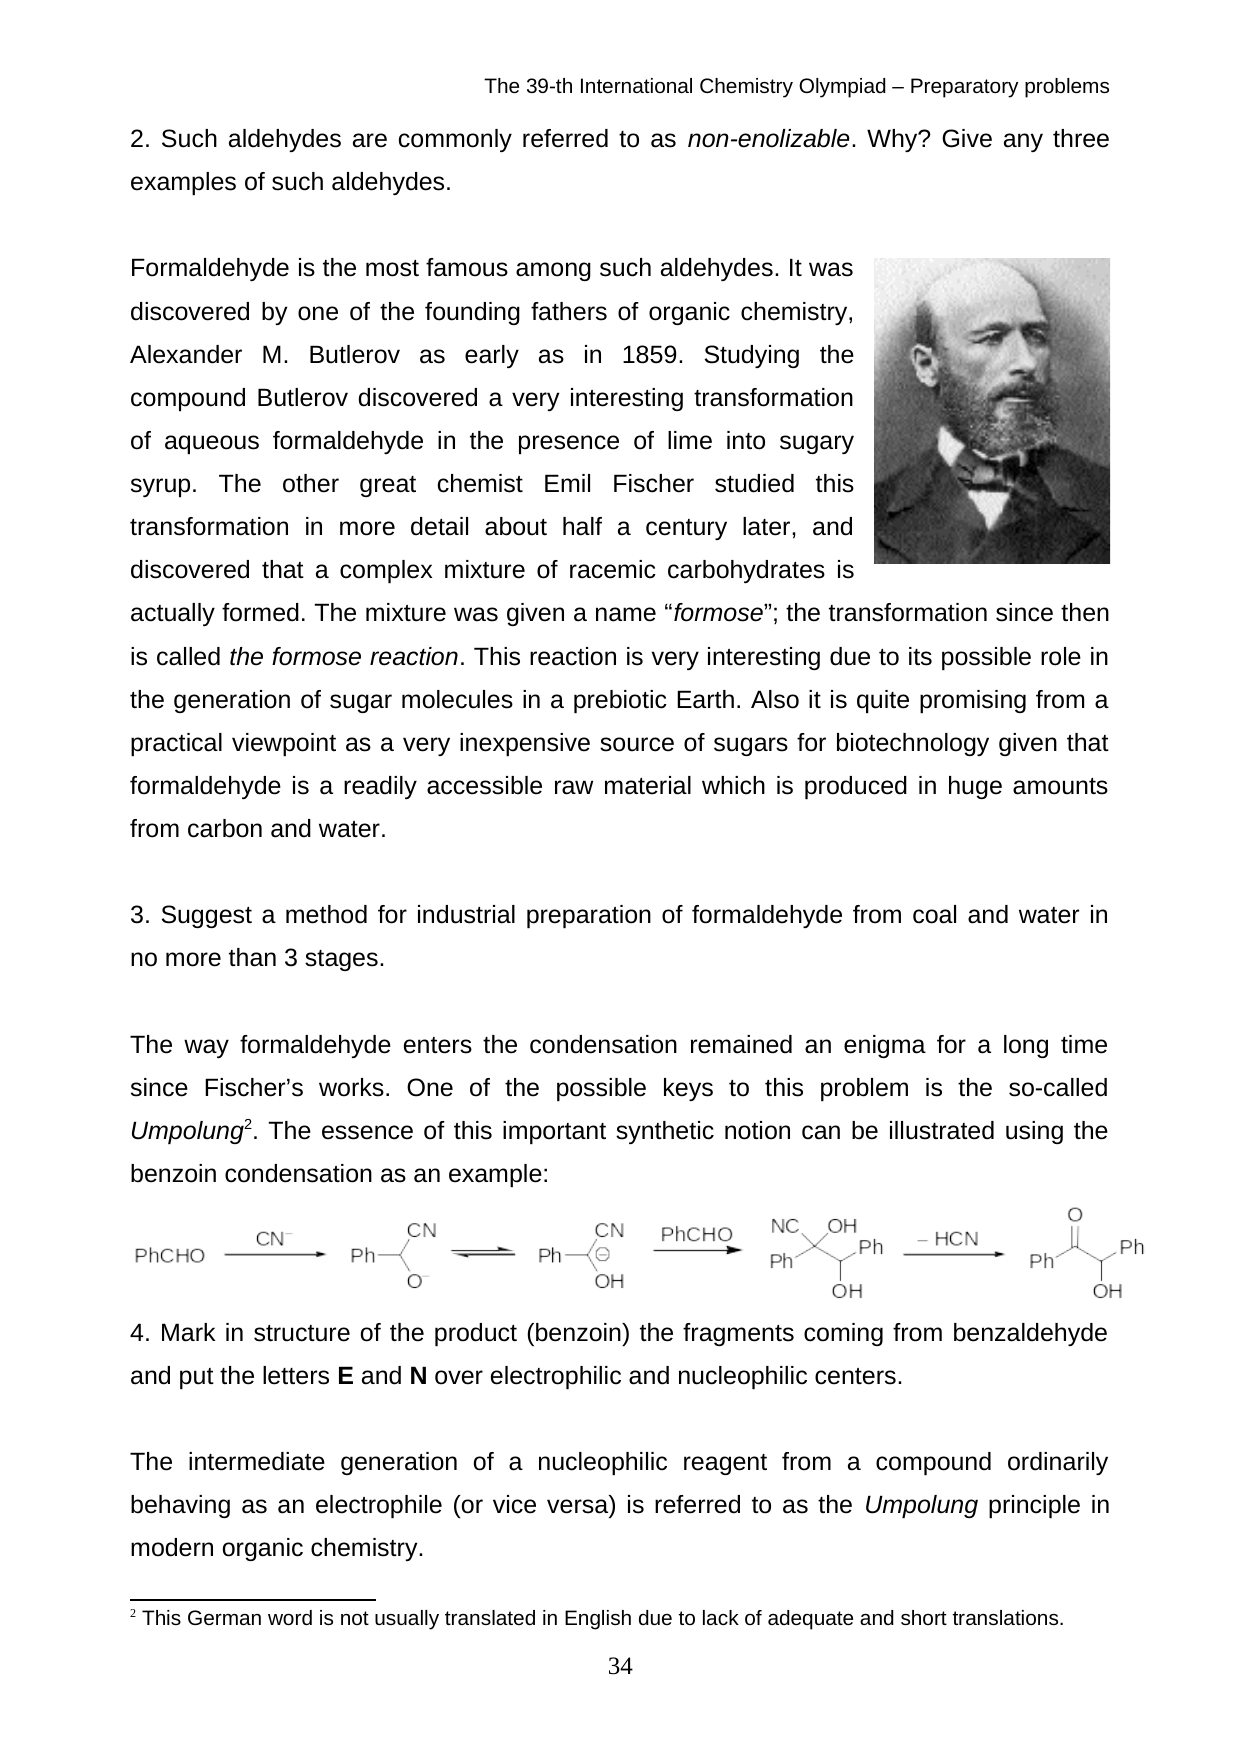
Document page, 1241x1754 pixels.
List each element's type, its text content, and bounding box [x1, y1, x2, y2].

picture [874, 258, 1111, 564]
text The intermediate generation of a nucleophilic reagent from a compound ordinarily behaving as an electrophile (or vice versa) is referred to as the Umpolung principle in modern organic chemistry. [130, 1447, 1110, 1562]
text The way formaldehyde enters the condensation remained an enigma for a long time since Fischer’s works. One of the possible keys to this problem is the so-called Umpolung. The essence of this important synthetic notion can be illustrated using the benzoin condensation as an example: [130, 1030, 1110, 1188]
text 4. Mark in structure of the product (benzoin) the fragments coming from benzaldehyde and put the letters Е and N over electrophilic and nucleophilic centers. [130, 1318, 1110, 1390]
text 3. Suggest a method for industrial preparation of formaldehyde from coal and water in no more than 3 stages. [130, 900, 1110, 972]
text Formaldehyde is the most famous among such aldehydes. It was discovered by one of the founding fathers of organic chemistry, Alexander M. Butlerov as early as in 1859. Studying the compound Butlerov discovered a very interesting transformation of aqueous formaldehyde in the presence of lime into sugary syrup. The other great chemist Emil Fischer studied this transformation in more detail about half a century later, and discovered that a complex mixture of racemic carbohydrates is actually formed. The mixture was given a name “formose”; the transformation since then is called the formose reaction. This reaction is very interesting due to its possible role in the generation of sugar molecules in a prebiotic Earth. Also it is quite promising from a practical viewpoint as a very inexpensive source of sugars for biotechnology given that formaldehyde is a readily accessible raw material which is produced in huge amounts from carbon and water. [130, 253, 1110, 843]
text 2. Such aldehydes are commonly referred to as non-enolizable. Why? Give any three examples of such aldehydes. [130, 124, 1110, 196]
